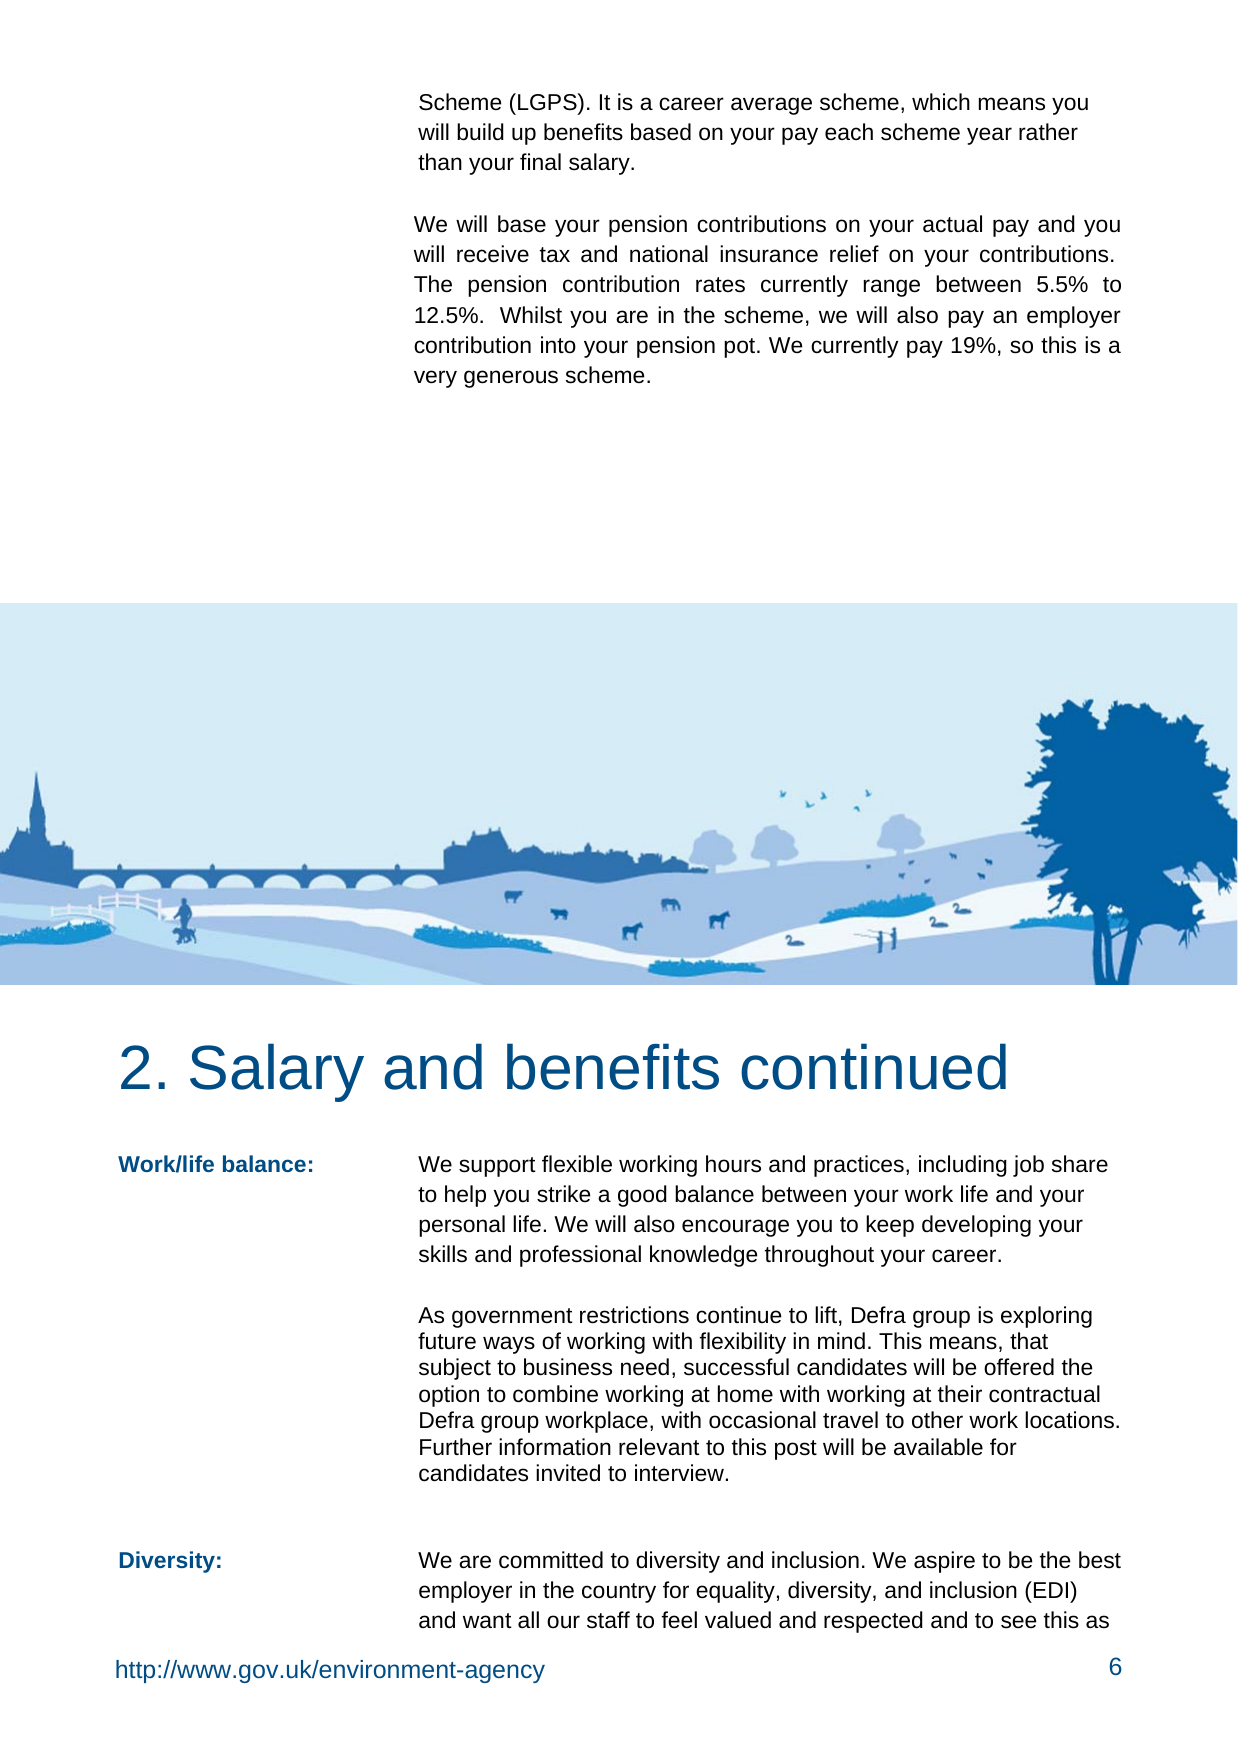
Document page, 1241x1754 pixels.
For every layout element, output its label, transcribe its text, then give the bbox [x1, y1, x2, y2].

text Work/life balance: We support flexible working hours and practices, including job share to help you strike a good balance between your work life and your personal life. We will also encourage you to keep developing your skills and professional knowledge throughout your career. [118, 1151, 1122, 1268]
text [118, 89, 1122, 177]
text 2. Salary and benefits continued [118, 1031, 1122, 1102]
text We will base your pension contributions on your actual pay and you will receive tax and national insurance relief on your contributions. The pension contribution rates currently range between 5.5% to 12.5%. Whilst you are in the scheme, we will also pay an employer contribution into your pension pot. We currently pay 19%, so this is a very generous scheme. [413, 211, 1122, 388]
picture [0, 603, 1236, 985]
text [118, 1547, 1122, 1633]
text As government restrictions continue to lift, Defra group is exploring future ways of working with flexibility in mind. This means, that subject to business need, successful candidates will be offered the option to combine working at home with working at their contractual Defra group workplace, with occasional travel to other work locations. Further information relevant to this post will be available for candidates invited to interview. [418, 1302, 1122, 1486]
